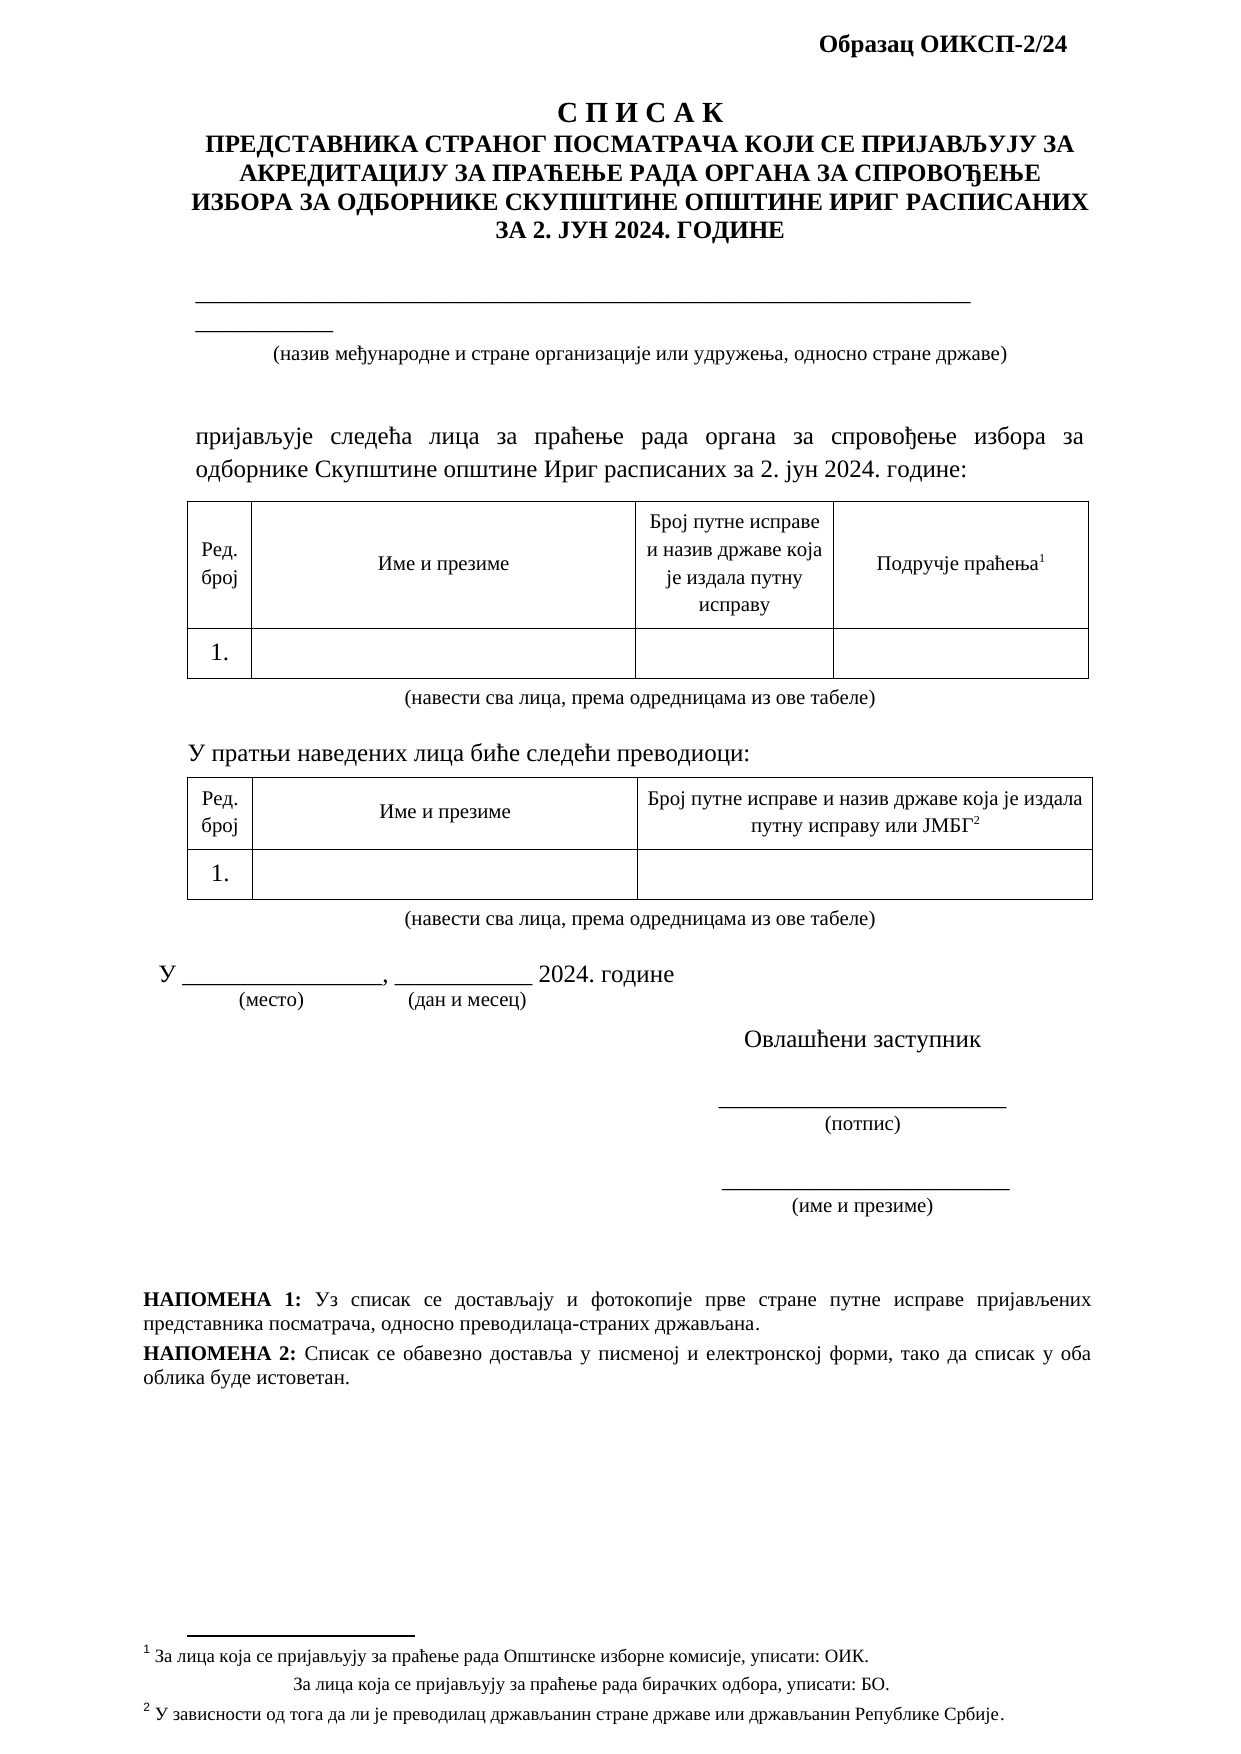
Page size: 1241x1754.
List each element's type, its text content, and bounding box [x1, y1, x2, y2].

text НАПОМЕНА 2: Списак се обавезно доставља у писменој и електронској форми, тако да списак у оба облика буде истоветан. [143, 1341, 1092, 1389]
text У пратњи наведених лица биће следећи преводиоци: [187, 738, 1092, 766]
table_header Име и презиме [253, 778, 637, 849]
table_header Ред. број [188, 778, 252, 849]
text У ________________, ___________ 2024. године [158, 959, 1092, 987]
table_cell [834, 629, 1088, 678]
text (потпис) [187, 1111, 1092, 1135]
text _______________________ [187, 1164, 1092, 1193]
table_cell [636, 629, 833, 678]
table_cell Ред. број [188, 502, 251, 628]
table_header _________________________________________________________________________ (назив међународне и стране организације или удружења, односно стране државе) пријављује следећа лица за праћење рада органа за спровођење избора за одборнике Скупштине општине Ириг расписаних за 2. јун 2024. године: [188, 269, 1092, 501]
text Овлашћени заступник [187, 1024, 1092, 1053]
table_cell Подручје праћења [834, 502, 1088, 628]
text НАПОМЕНА 1: Уз списак се достављају и фотокопије прве стране путне исправе пријављених представника посматрача, односно преводилаца-страних држављана. [143, 1287, 1092, 1335]
text ПРЕДСТАВНИКА СТРАНОГ ПОСМАТРАЧА КОЈИ СЕ ПРИЈАВЉУЈУ ЗА АКРЕДИТАЦИЈУ ЗА ПРАЋЕЊЕ РАДА ОРГАНА ЗА СПРОВОЂЕЊЕ ИЗБОРА ЗА ОДБОРНИКЕ СКУПШТИНЕ ОПШТИНЕ ИРИГ РАСПИСАНИХ ЗА 2. ЈУН 2024. ГОДИНЕ [187, 129, 1092, 244]
text (навести сва лица, према одредницама из ове табеле) [187, 906, 1092, 930]
table_cell 1. [188, 850, 252, 899]
text _______________________ [187, 1082, 1092, 1111]
text (навести сва лица, према одредницама из ове табеле) [187, 685, 1092, 709]
table_header Број путне исправе и назив државе која је издала путну исправу или ЈМБГ [638, 778, 1092, 849]
table_cell Број путне исправе и назив државе која је издала путну исправу [636, 502, 833, 628]
text (име и презиме) [187, 1193, 1092, 1217]
text С П И С А К [187, 96, 1092, 129]
table_cell [638, 850, 1092, 899]
table_cell Име и презиме [252, 502, 635, 628]
text Образац ОИКСП-2/24 [187, 29, 1092, 58]
table_cell [252, 629, 635, 678]
table_cell [253, 850, 637, 899]
table_cell 1. [188, 629, 251, 678]
text (место) (дан и месец) [150, 987, 1092, 1011]
